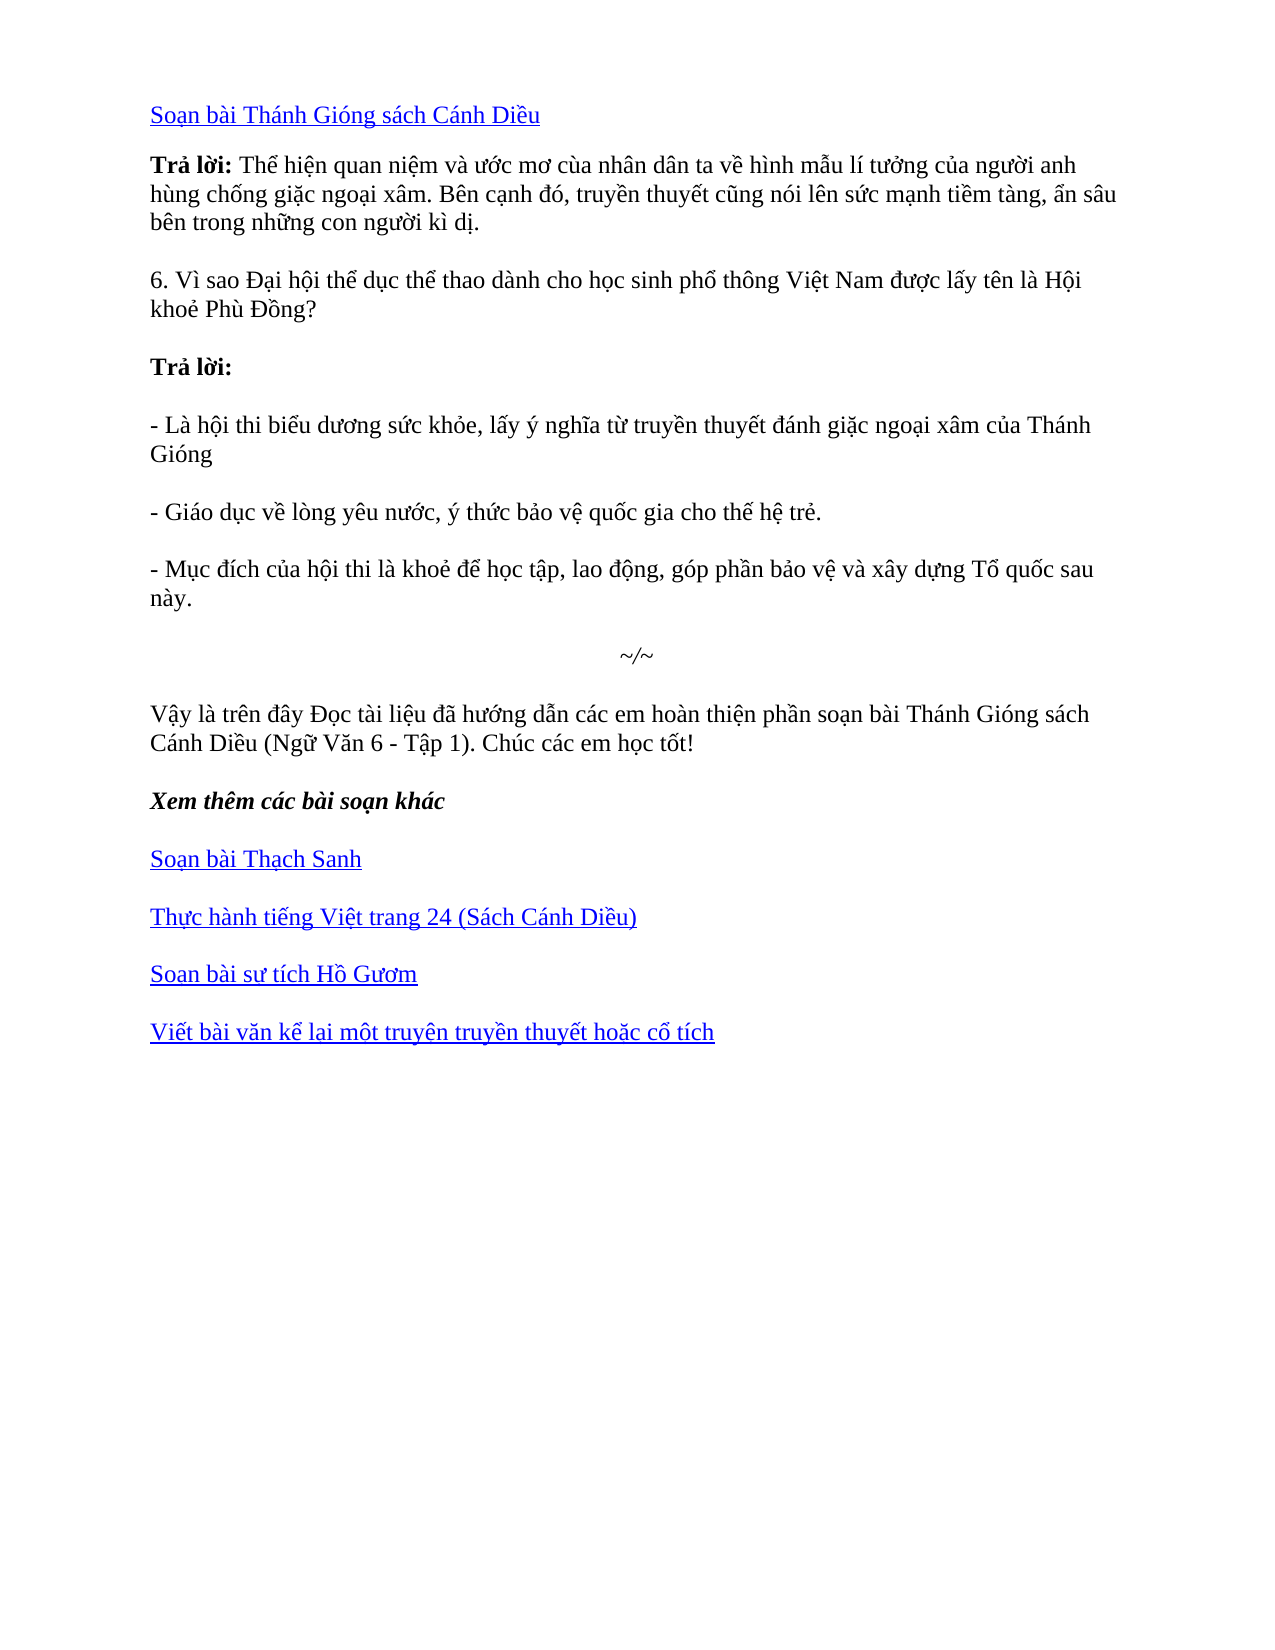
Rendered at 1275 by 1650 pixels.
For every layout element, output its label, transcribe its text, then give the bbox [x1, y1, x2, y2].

text ~/~ [150, 641, 1125, 670]
text Soạn bài Thạch Sanh [150, 844, 1125, 872]
text 6. Vì sao Đại hội thể dục thể thao dành cho học sinh phổ thông Việt Nam được lấy tên là Hội khoẻ Phù Đồng? [150, 265, 1125, 323]
text Viết bài văn kể lại một truyện truyền thuyết hoặc cổ tích [150, 1017, 1125, 1046]
text Soạn bài sự tích Hồ Gươm [150, 959, 1125, 988]
text Xem thêm các bài soạn khác [150, 786, 1125, 814]
text Vậy là trên đây Đọc tài liệu đã hướng dẫn các em hoàn thiện phần soạn bài Thánh Gióng sách Cánh Diều (Ngữ Văn 6 - Tập 1). Chúc các em học tốt! [150, 699, 1125, 757]
text - Mục đích của hội thi là khoẻ để học tập, lao động, góp phần bảo vệ và xây dựng Tổ quốc sau này. [150, 554, 1125, 612]
text - Là hội thi biểu dương sức khỏe, lấy ý nghĩa từ truyền thuyết đánh giặc ngoại xâm của Thánh Gióng [150, 410, 1125, 467]
text Trả lời: Thể hiện quan niệm và ước mơ cùa nhân dân ta về hình mẫu lí tưởng của người anh hùng chống giặc ngoại xâm. Bên cạnh đó, truyền thuyết cũng nói lên sức mạnh tiềm tàng, ẩn sâu bên trong những con người kì dị. [150, 150, 1125, 236]
text Thực hành tiếng Việt trang 24 (Sách Cánh Diều) [150, 902, 1125, 930]
text - Giáo dục về lòng yêu nước, ý thức bảo vệ quốc gia cho thế hệ trẻ. [150, 497, 1125, 525]
text Trả lời: [150, 352, 1125, 381]
